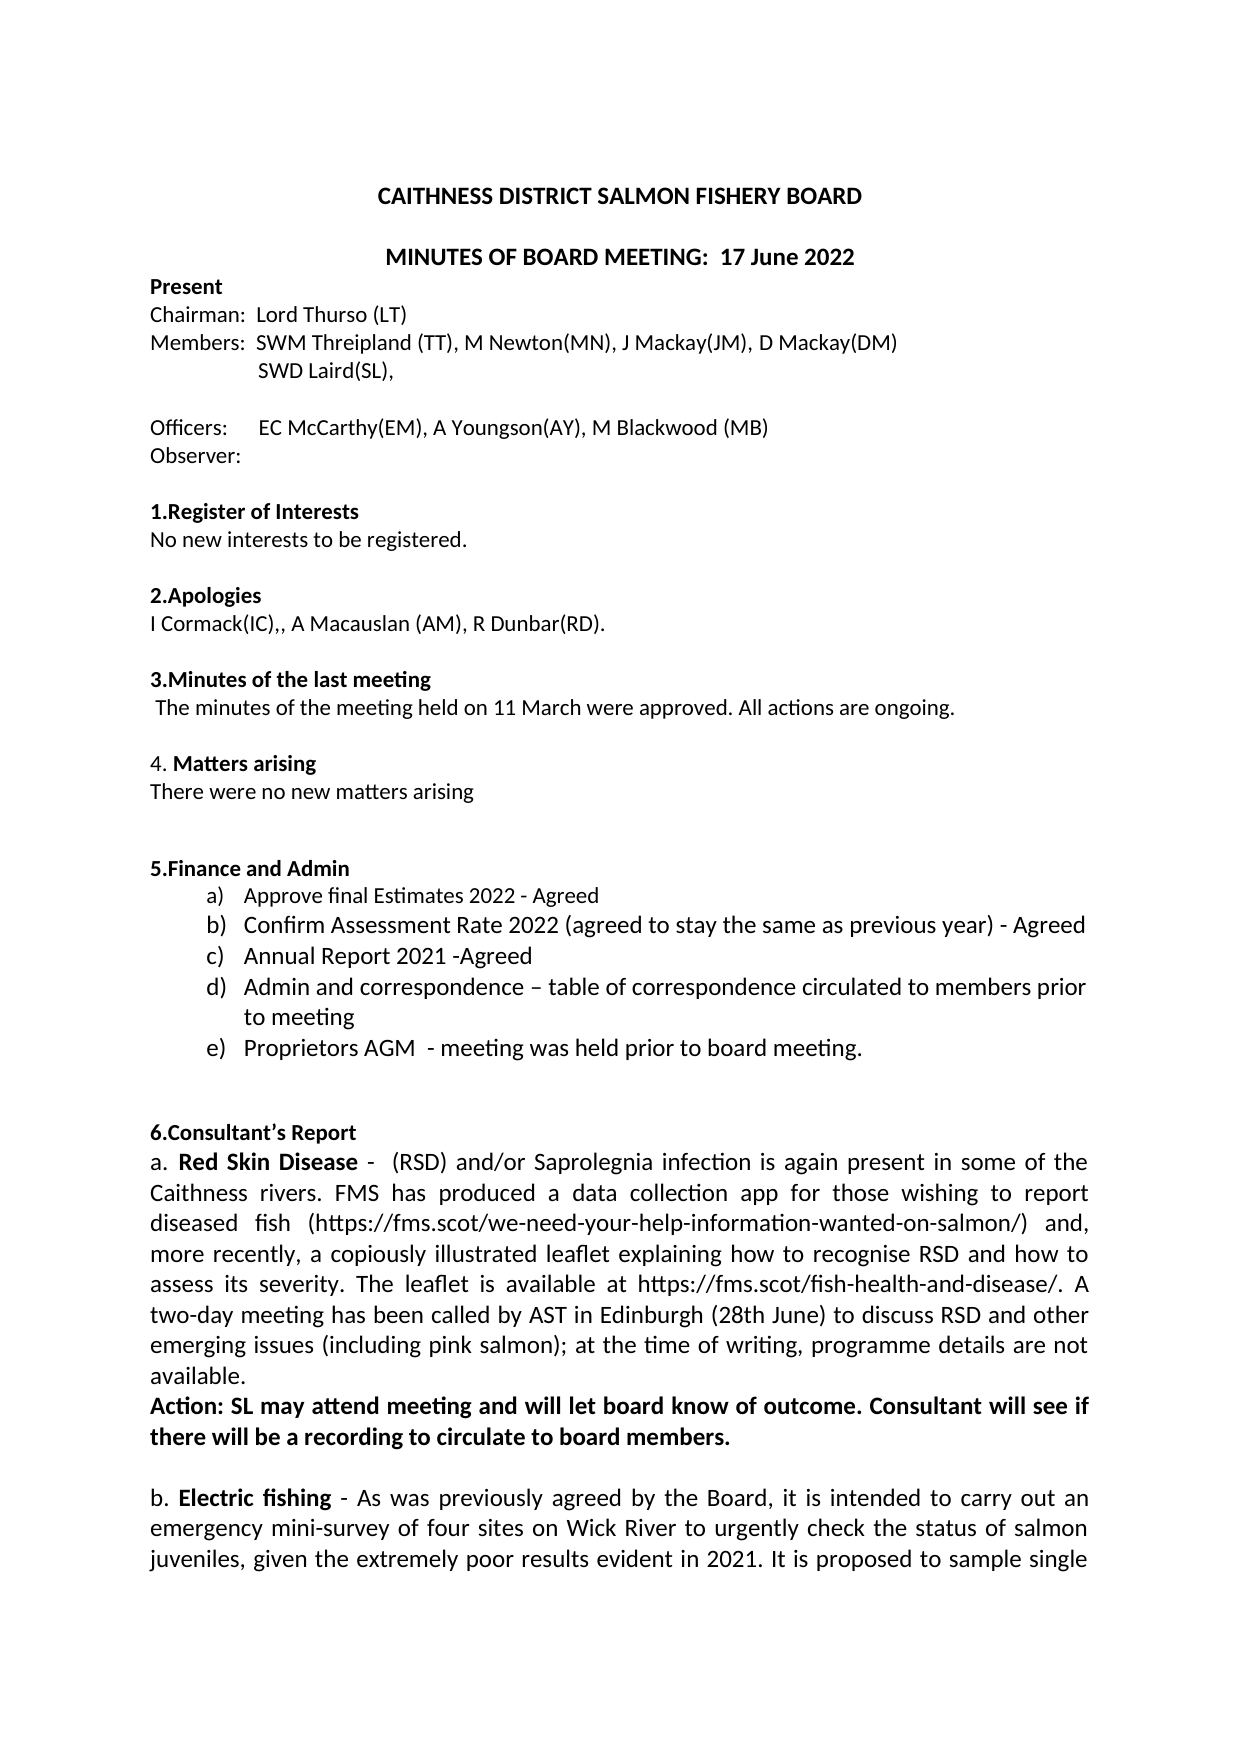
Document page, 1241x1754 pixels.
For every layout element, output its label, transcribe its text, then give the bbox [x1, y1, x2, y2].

text 3.Minutes of the last meeting [150, 665, 1090, 693]
list Admin and correspondence – table of correspondence circulated to members prior to meeting [206, 971, 1090, 1032]
text MINUTES OF BOARD MEETING: 17 June 2022 [150, 242, 1090, 272]
text Observer: [150, 441, 1090, 469]
text Officers: EC McCarthy(EM), A Youngson(AY), M Blackwood (MB) [150, 413, 1090, 441]
text I Cormack(IC),, A Macauslan (AM), R Dunbar(RD). [150, 609, 1090, 637]
list Proprietors AGM - meeting was held prior to board meeting. [206, 1032, 1090, 1062]
list Approve final Estimates 2022 - Agreed [206, 882, 1090, 910]
text Members: SWM Threipland (TT), M Newton(MN), J Mackay(JM), D Mackay(DM) [150, 328, 1090, 356]
text CAITHNESS DISTRICT SALMON FISHERY BOARD [150, 181, 1090, 211]
text Action: SL may attend meeting and will let board know of outcome. Consultant will see if there will be a recording to circulate to board members. [150, 1391, 1090, 1452]
text 5.Finance and Admin [150, 854, 1090, 882]
text 1.Register of Interests [150, 497, 1090, 525]
text SWD Laird(SL), [150, 356, 1090, 384]
list The minutes of the meeting held on 11 March were approved. All actions are ongoing. [150, 693, 1090, 721]
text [150, 1482, 1090, 1574]
text 6.Consultant’s Report [150, 1118, 1090, 1146]
text 2.Apologies [150, 581, 1090, 609]
list 4. Matters arising [150, 749, 1090, 777]
text No new interests to be registered. [150, 525, 1090, 553]
list There were no new matters arising [150, 777, 1090, 805]
text a. Red Skin Disease - (RSD) and/or Saprolegnia infection is again present in some of the Caithness rivers. FMS has produced a data collection app for those wishing to report diseased fish (https://fms.scot/we-need-your-help-information-wanted-on-salmon/) and, more recently, a copiously illustrated leaflet explaining how to recognise RSD and how to assess its severity. The leaflet is available at https://fms.scot/fish-health-and-disease/. A two-day meeting has been called by AST in Edinburgh (28th June) to discuss RSD and other emerging issues (including pink salmon); at the time of writing, programme details are not available. [150, 1146, 1090, 1391]
text Chairman: Lord Thurso (LT) [150, 300, 1090, 328]
list Annual Report 2021 -Agreed [206, 940, 1090, 971]
list Confirm Assessment Rate 2022 (agreed to stay the same as previous year) - Agreed [206, 910, 1090, 940]
text Present [150, 272, 1090, 300]
